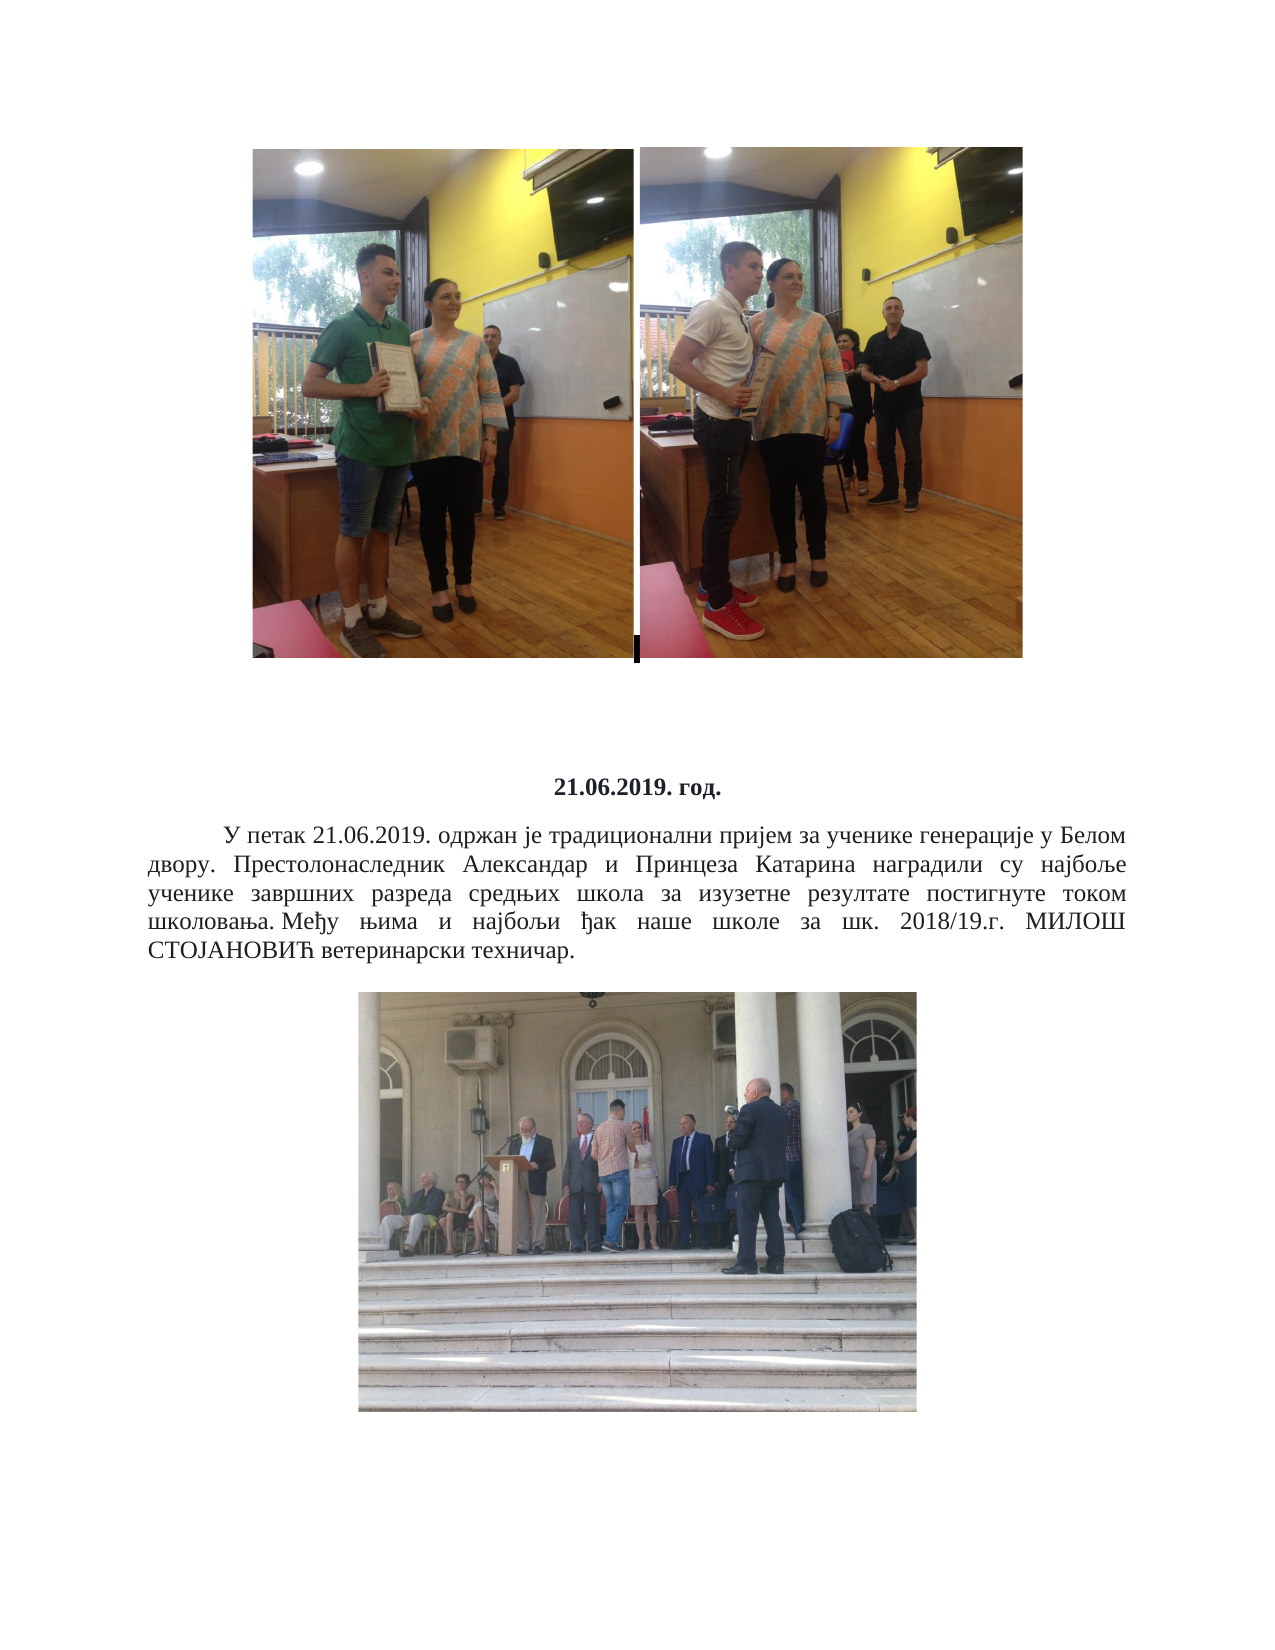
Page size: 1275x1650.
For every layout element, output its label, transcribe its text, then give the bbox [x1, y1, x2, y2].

picture [639, 147, 1023, 658]
text 21.06.2019. год. [148, 772, 1127, 801]
picture [358, 992, 917, 1412]
text У петак 21.06.2019. одржан је традиционални пријем за ученике генерације у Белом двору. Престолонаследник Александар и Принцеза Катарина наградили су најбоље ученике завршних разреда средњих школа за изузетне резултате постигнуте током школовања. Међу њима и најбољи ђак наше школе за шк. 2018/19.г. МИЛОШ СТОЈАНОВИЋ ветеринарски техничар. [148, 820, 1127, 964]
picture [252, 149, 634, 658]
